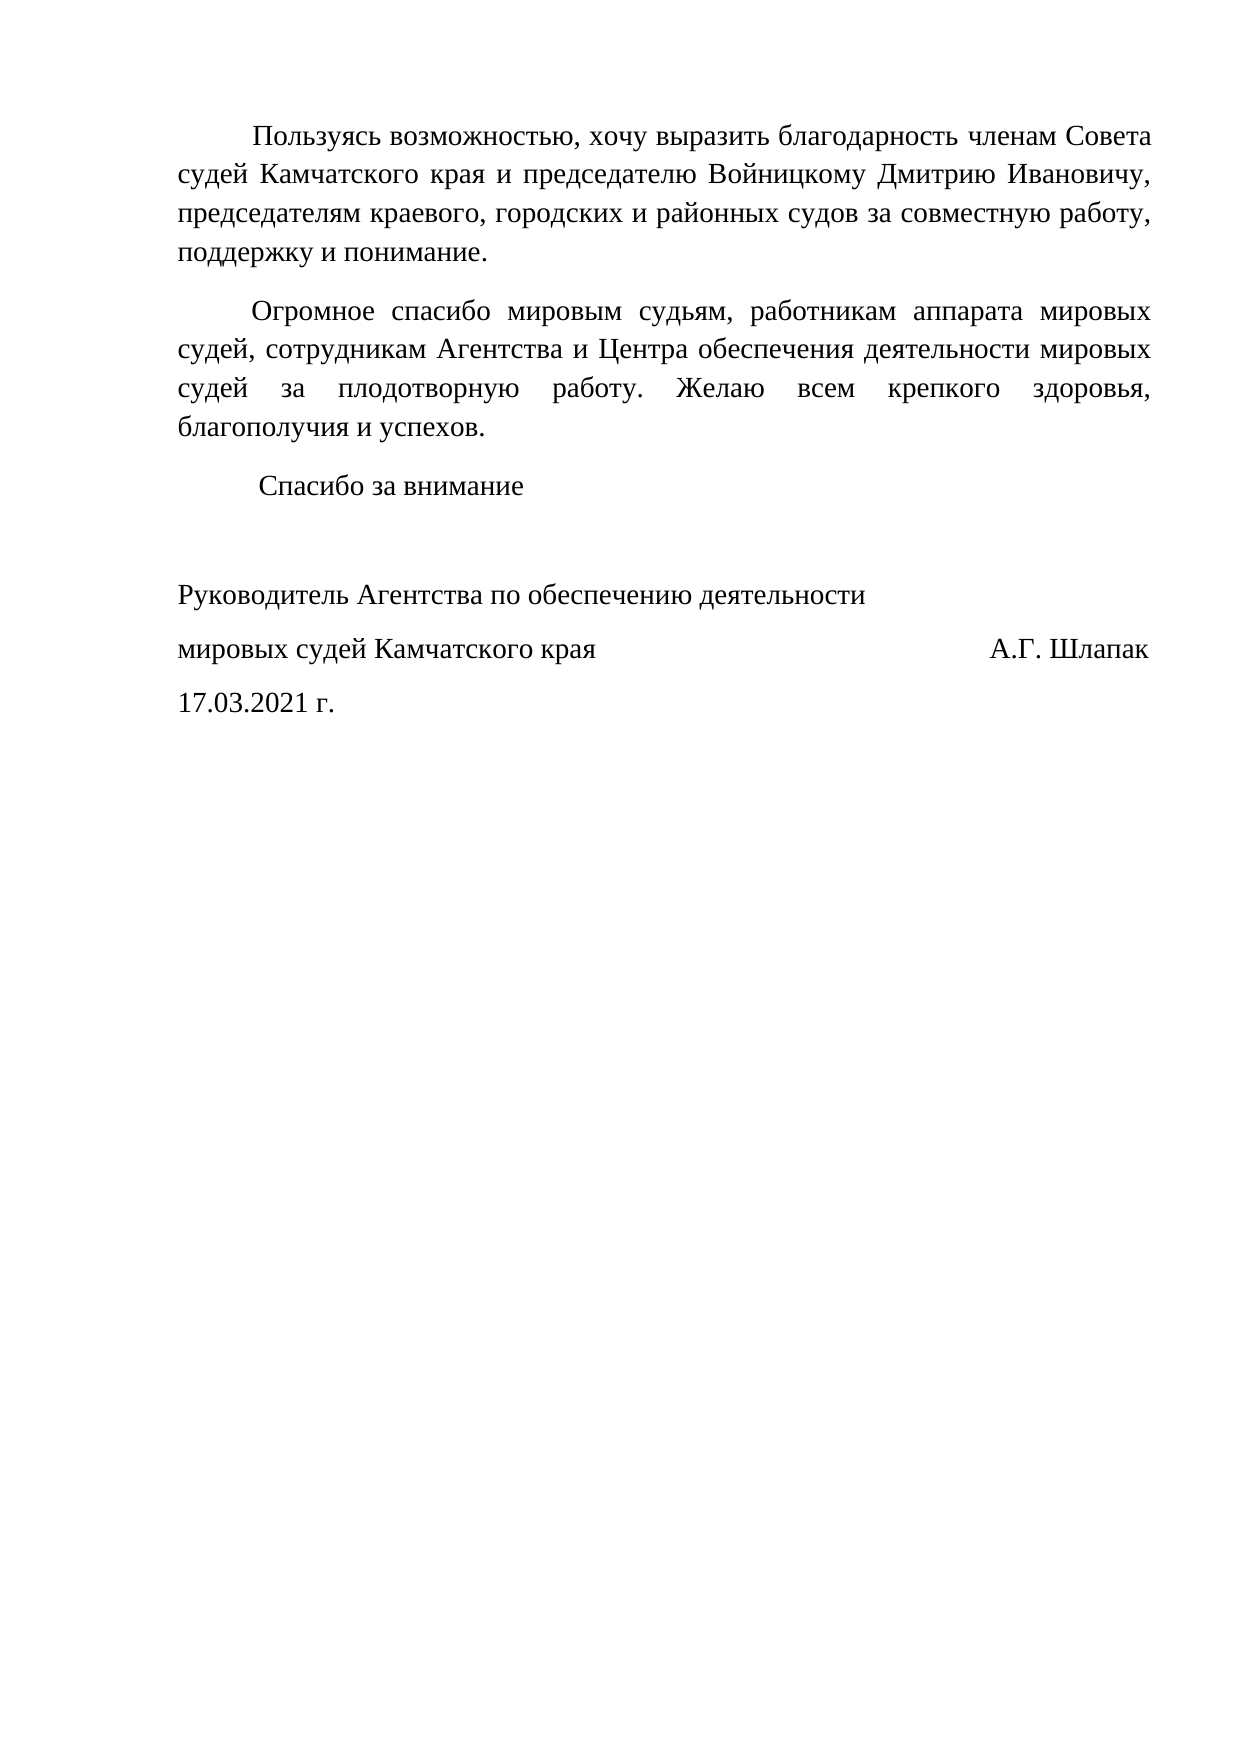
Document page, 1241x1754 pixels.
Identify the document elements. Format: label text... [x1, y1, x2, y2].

text Огромное спасибо мировым судьям, работникам аппарата мировых судей, сотрудникам Агентства и Центра обеспечения деятельности мировых судей за плодотворную работу. Желаю всем крепкого здоровья, благополучия и успехов. [177, 293, 1152, 442]
text Пользуясь возможностью, хочу выразить благодарность членам Совета судей Камчатского края и председателю Войницкому Дмитрию Ивановичу, председателям краевого, городских и районных судов за совместную работу, поддержку и понимание. [177, 118, 1152, 267]
text Руководитель Агентства по обеспечению деятельности [177, 577, 1152, 610]
text 17.03.2021 г. [177, 686, 1152, 719]
text мировых судей Камчатского края А.Г. Шлапак [177, 631, 1152, 665]
text Спасибо за внимание [177, 468, 1152, 502]
